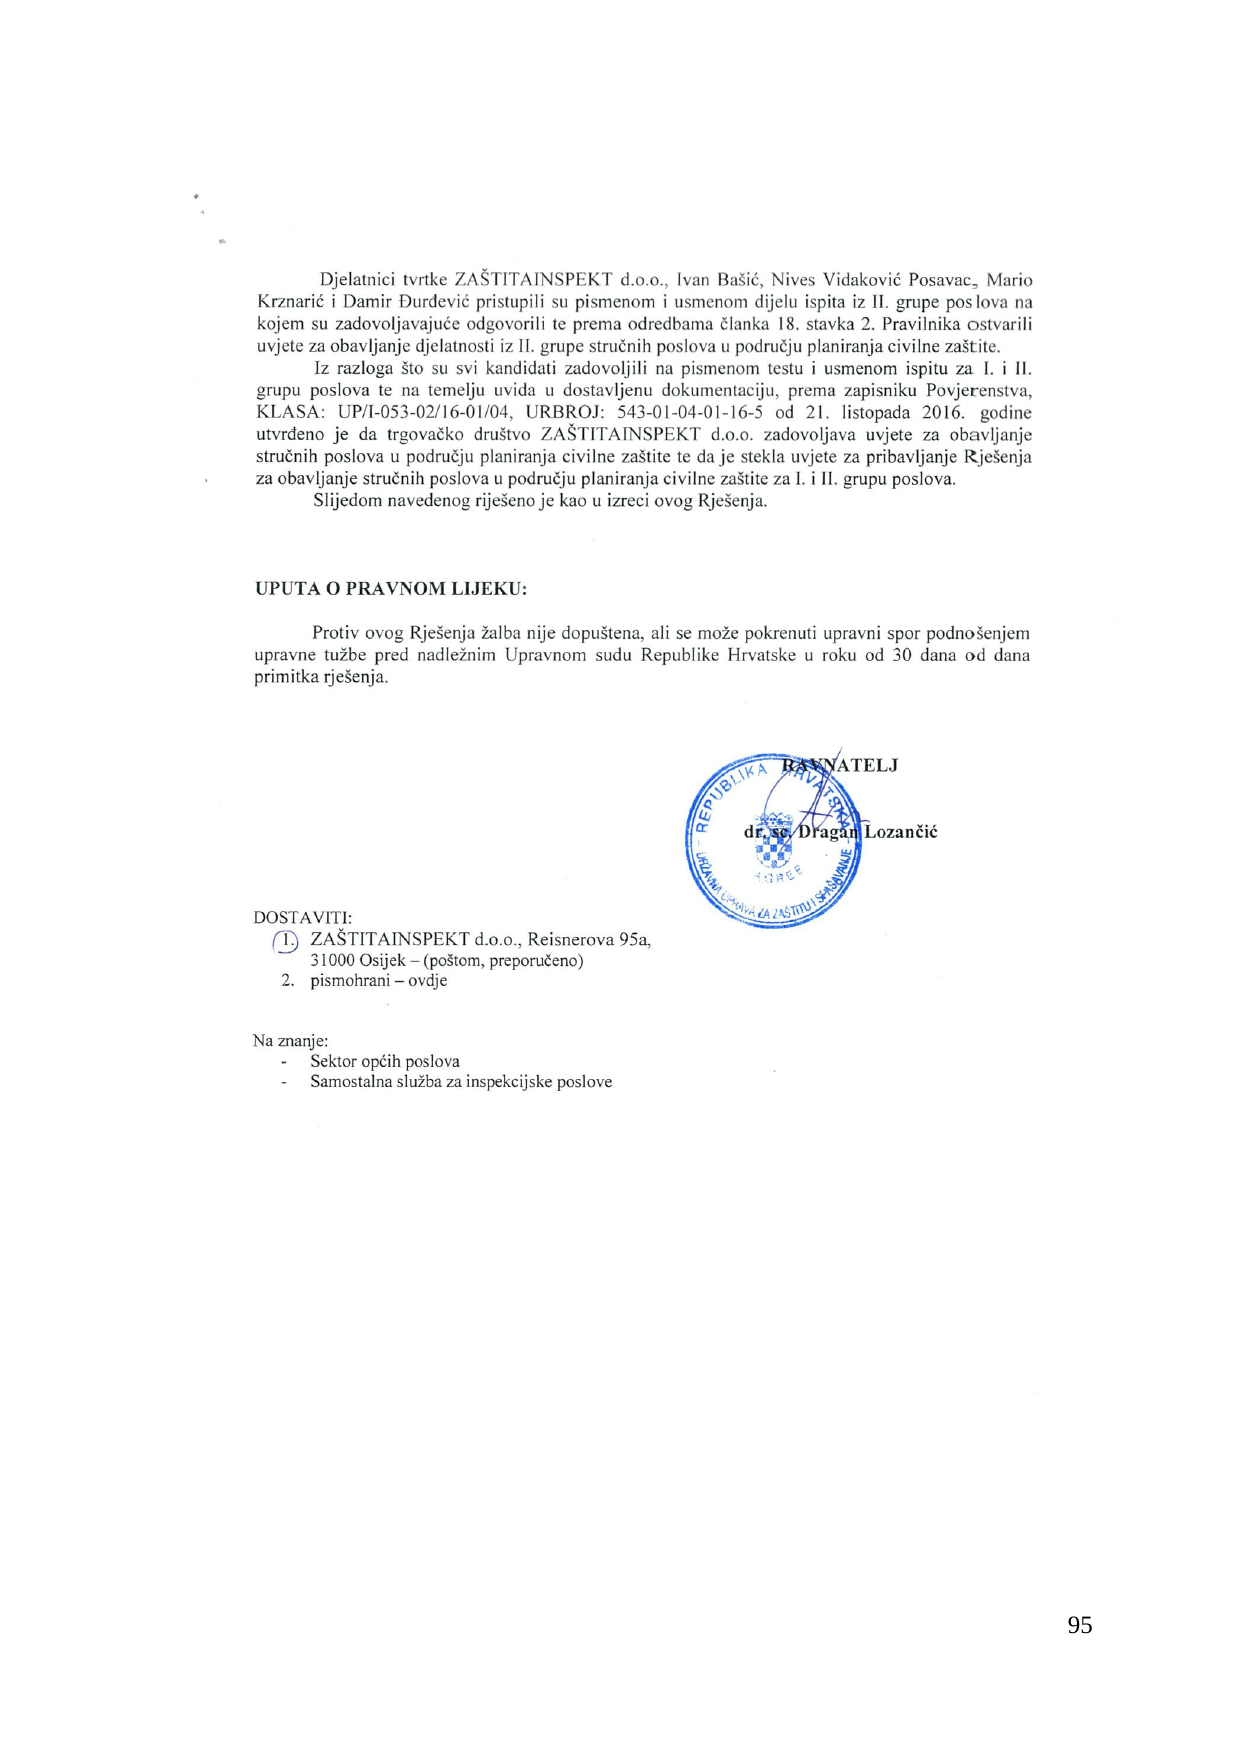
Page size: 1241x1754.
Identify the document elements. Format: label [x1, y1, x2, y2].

picture [147, 147, 1131, 1538]
